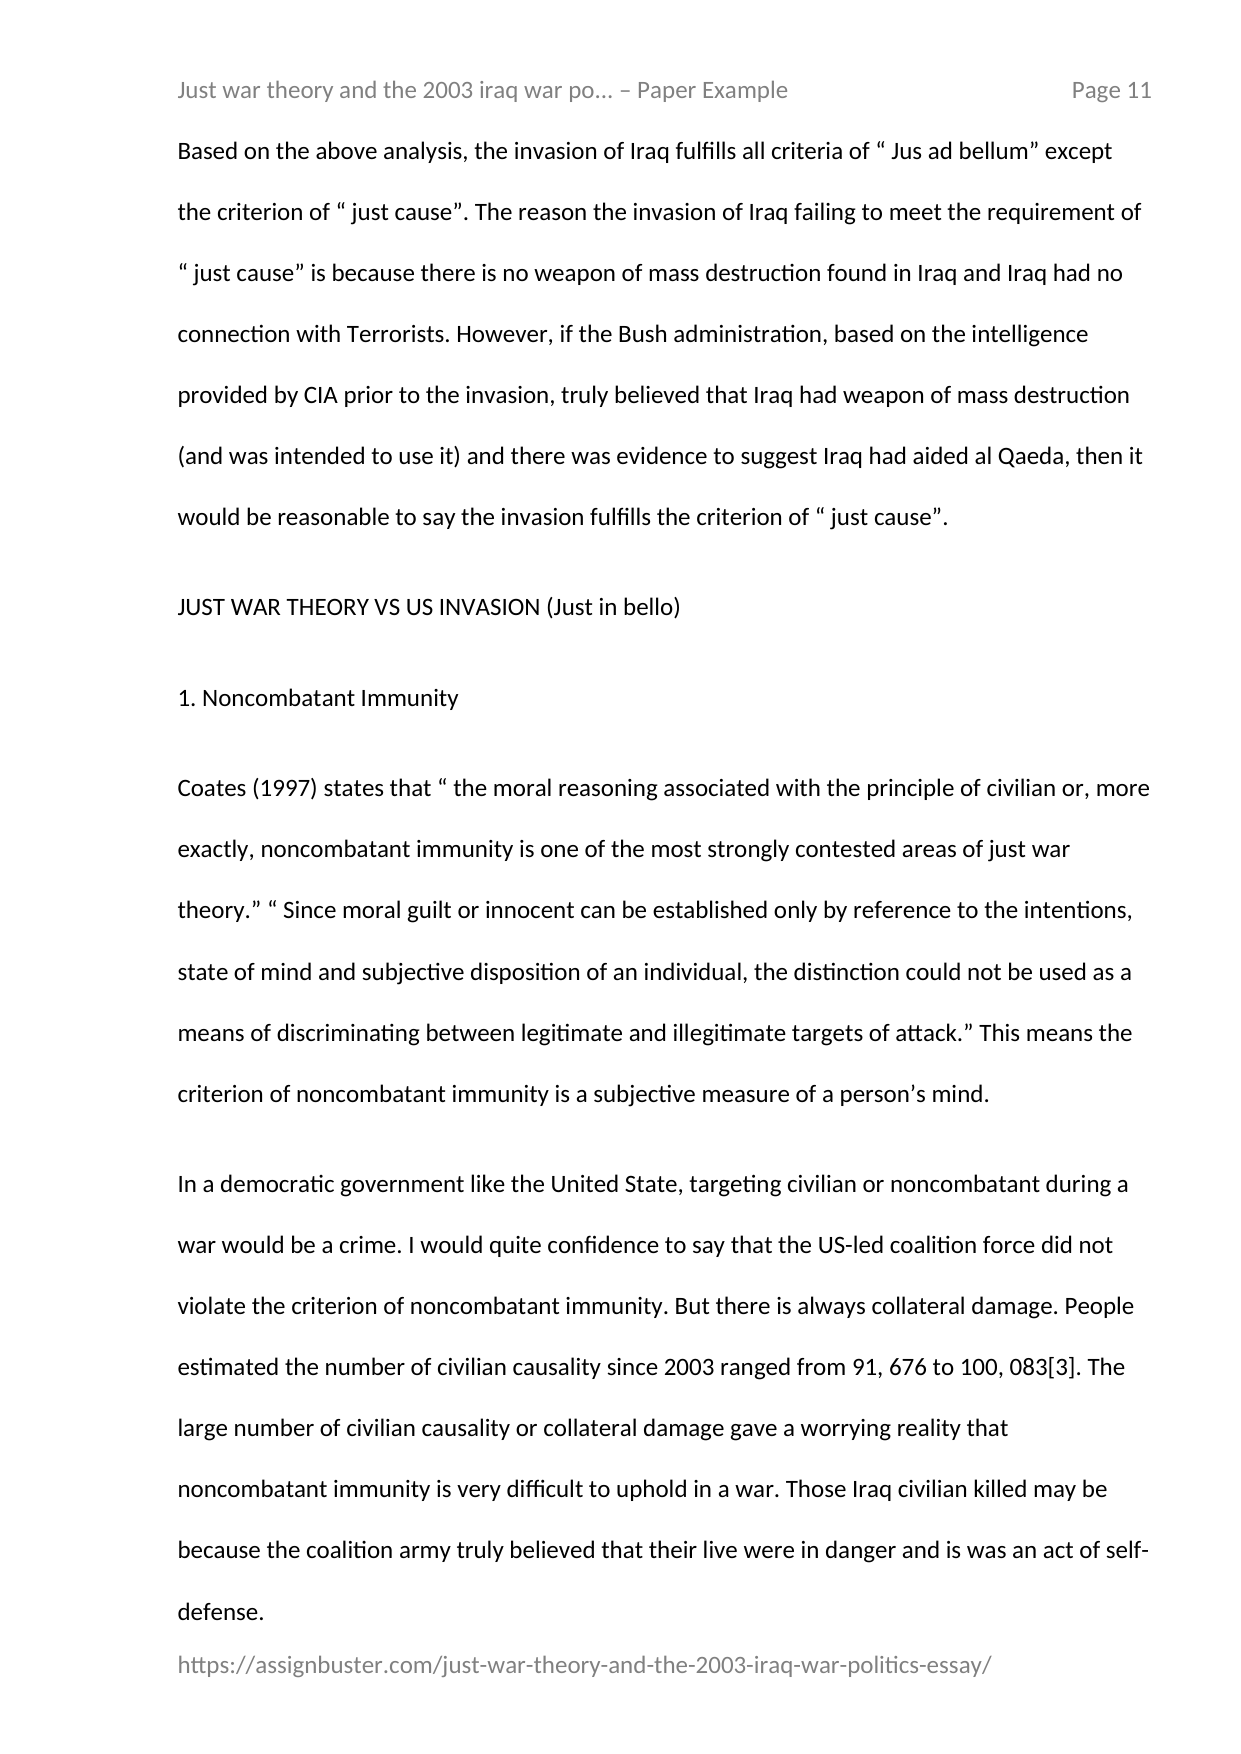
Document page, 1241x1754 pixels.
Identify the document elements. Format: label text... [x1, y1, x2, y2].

text JUST WAR THEORY VS US INVASION (Just in bello) [177, 592, 1152, 622]
text Based on the above analysis, the invasion of Iraq fulfills all criteria of “ Jus ad bellum” except the criterion of “ just cause”. The reason the invasion of Iraq failing to meet the requirement of “ just cause” is because there is no weapon of mass destruction found in Iraq and Iraq had no connection with Terrorists. However, if the Bush administration, based on the intelligence provided by CIA prior to the invasion, truly believed that Iraq had weapon of mass destruction (and was intended to use it) and there was evidence to suggest Iraq had aided al Qaeda, then it would be reasonable to say the invasion fulfills the criterion of “ just cause”. [177, 135, 1152, 532]
text Coates (1997) states that “ the moral reasoning associated with the principle of civilian or, more exactly, noncombatant immunity is one of the most strongly contested areas of just war theory.” “ Since moral guilt or innocent can be established only by reference to the intentions, state of mind and subjective disposition of an individual, the distinction could not be used as a means of discriminating between legitimate and illegitimate targets of attack.” This means the criterion of noncombatant immunity is a subjective measure of a person’s mind. [177, 773, 1152, 1108]
text In a democratic government like the United State, targeting civilian or noncombatant during a war would be a crime. I would quite confidence to say that the US-led coalition force did not violate the criterion of noncombatant immunity. But there is always collateral damage. People estimated the number of civilian causality since 2003 ranged from 91, 676 to 100, 083[3]. The large number of civilian causality or collateral damage gave a worrying reality that noncombatant immunity is very difficult to uphold in a war. Those Iraq civilian killed may be because the coalition army truly believed that their live were in danger and is was an act of self-defense. [177, 1168, 1152, 1626]
text 1. Noncombatant Immunity [177, 682, 1152, 713]
